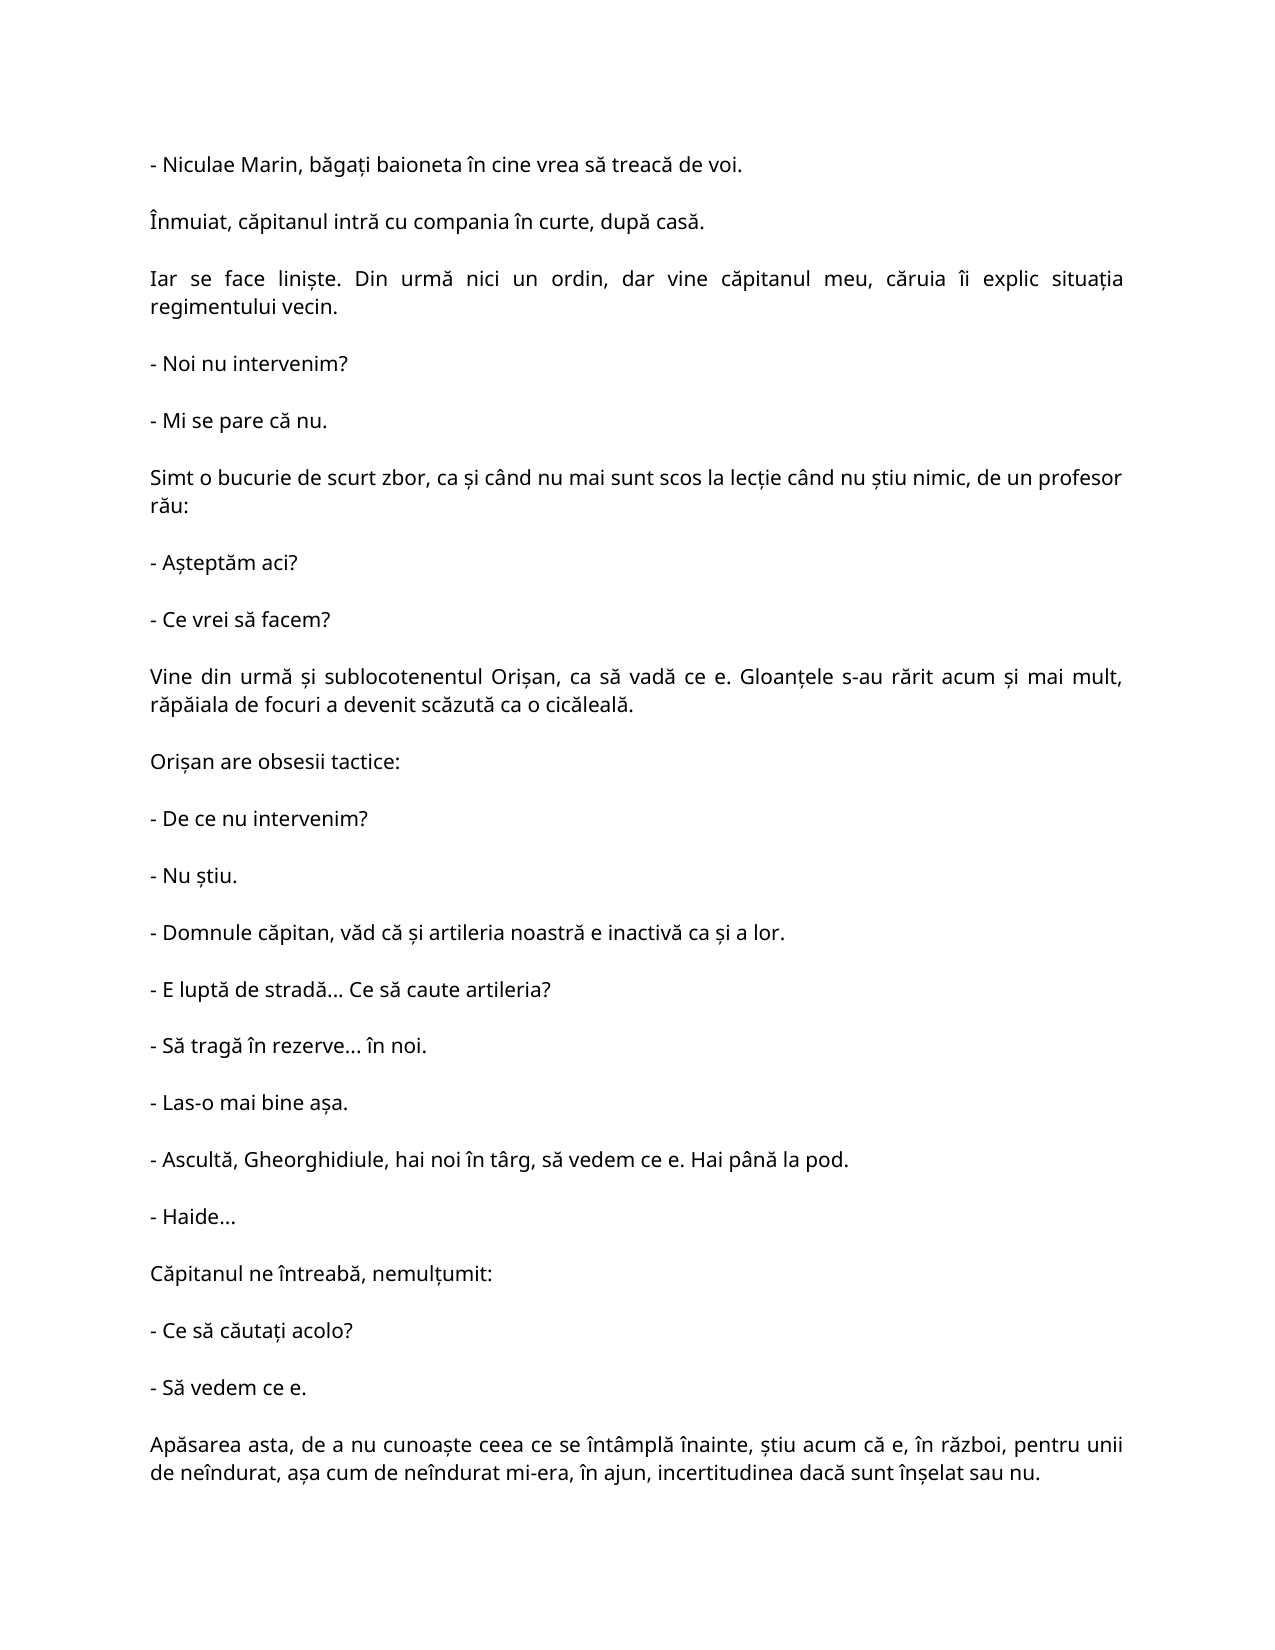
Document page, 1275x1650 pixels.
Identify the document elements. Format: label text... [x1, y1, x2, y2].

text - Ce să căutați acolo? [150, 1316, 1125, 1344]
text - Ascultă, Gheorghidiule, hai noi în târg, să vedem ce e. Hai până la pod. [150, 1145, 1125, 1174]
text - Las-o mai bine așa. [150, 1088, 1125, 1117]
text - E luptă de stradă... Ce să caute artileria? [150, 975, 1125, 1003]
text Apăsarea asta, de a nu cunoaște ceea ce se întâmplă înainte, știu acum că e, în război, pentru unii de neîndurat, așa cum de neîndurat mi-era, în ajun, incertitudinea dacă sunt înșelat sau nu. [150, 1430, 1125, 1487]
text - Să vedem ce e. [150, 1373, 1125, 1401]
text - Ce vrei să facem? [150, 605, 1125, 633]
text Orișan are obsesii tactice: [150, 747, 1125, 776]
text - Domnule căpitan, văd că și artileria noastră e inactivă ca și a lor. [150, 918, 1125, 946]
text - Să tragă în rezerve... în noi. [150, 1032, 1125, 1060]
text - Noi nu intervenim? [150, 349, 1125, 377]
text Înmuiat, căpitanul intră cu compania în curte, după casă. [150, 207, 1125, 235]
text Căpitanul ne întreabă, nemulțumit: [150, 1259, 1125, 1287]
text Simt o bucurie de scurt zbor, ca și când nu mai sunt scos la lecție când nu știu nimic, de un profesor rău: [150, 463, 1125, 520]
text - De ce nu intervenim? [150, 804, 1125, 832]
text Iar se face liniște. Din urmă nici un ordin, dar vine căpitanul meu, căruia îi explic situația regimentului vecin. [150, 264, 1125, 321]
text Vine din urmă și sublocotenentul Orișan, ca să vadă ce e. Gloanțele s-au rărit acum și mai mult, răpăiala de focuri a devenit scăzută ca o cicăleală. [150, 662, 1125, 719]
text - Mi se pare că nu. [150, 406, 1125, 434]
text - Nu știu. [150, 861, 1125, 889]
text - Haide... [150, 1202, 1125, 1231]
text - Niculae Marin, băgați baioneta în cine vrea să treacă de voi. [150, 150, 1125, 178]
text - Așteptăm aci? [150, 548, 1125, 577]
